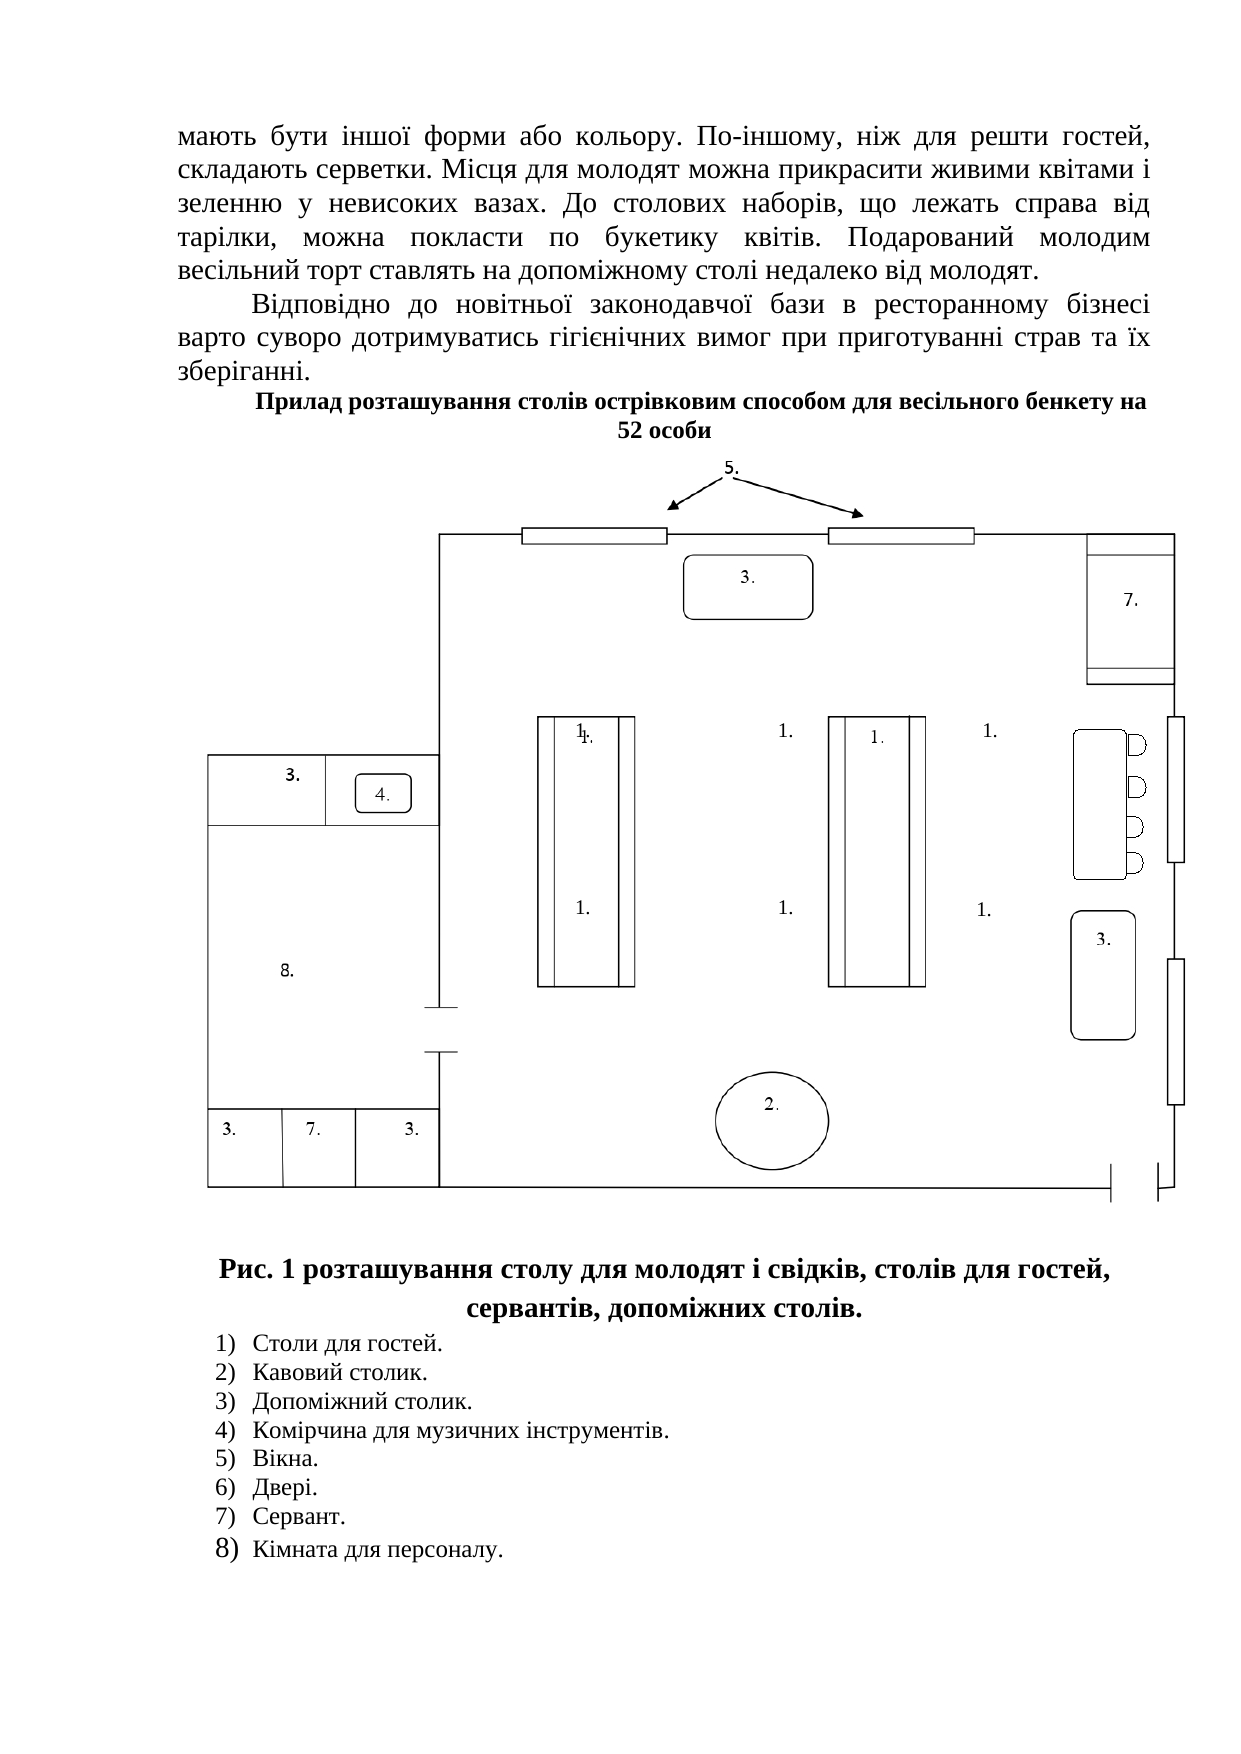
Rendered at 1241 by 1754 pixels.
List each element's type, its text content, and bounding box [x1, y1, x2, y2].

text Прилад розташування столів острівковим способом для весільного бенкету на 52 особи [177, 386, 1152, 443]
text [177, 118, 1152, 286]
list Двері. [215, 1472, 1152, 1501]
picture [177, 443, 1210, 1227]
list Допоміжний столик. [215, 1386, 1152, 1415]
list Кавовий столик. [215, 1357, 1152, 1386]
list Комірчина для музичних інструментів. [215, 1415, 1152, 1443]
text Рис. 1 розташування столу для молодят і свідків, столів для гостей, сервантів, допоміжних столів. [177, 1251, 1152, 1323]
list Кімната для персоналу. [215, 1530, 1152, 1563]
list Вікна. [215, 1443, 1152, 1472]
list Відповідно до новітньої законодавчої бази в ресторанному бізнесі варто суворо дотримуватись гігієнічних вимог при приготуванні страв та їх зберіганні. [177, 286, 1152, 386]
list Сервант. [215, 1501, 1152, 1530]
list Столи для гостей. [215, 1328, 1152, 1357]
